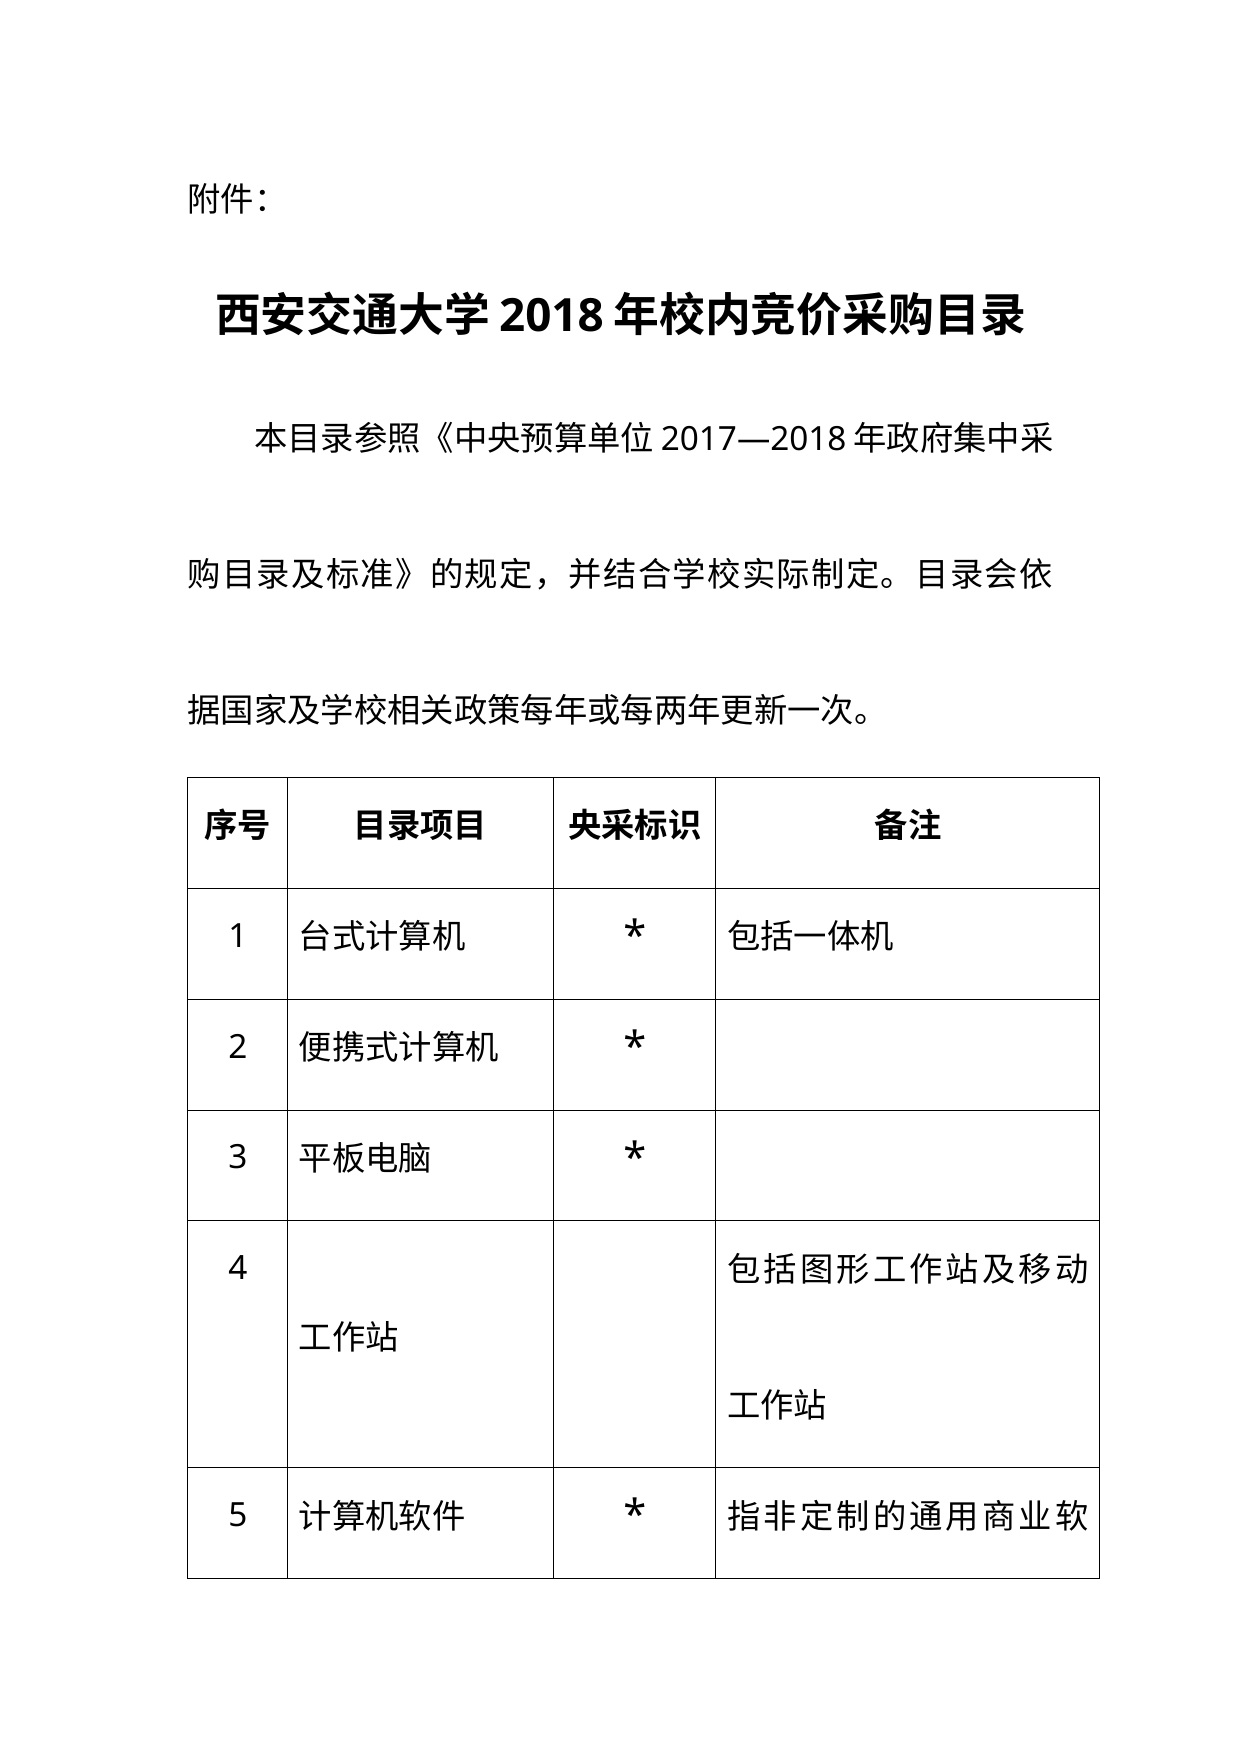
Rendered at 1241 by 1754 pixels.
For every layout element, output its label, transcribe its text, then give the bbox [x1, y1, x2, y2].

table_header 备注 [716, 778, 1099, 888]
text 本目录参照《中央预算单位2017—2018年政府集中采购目录及标准》的规定，并结合学校实际制定。目录会依据国家及学校相关政策每年或每两年更新一次。 [187, 391, 1053, 753]
table_cell * [554, 1468, 715, 1578]
table_cell [554, 1221, 715, 1467]
table_cell 计算机软件 [288, 1468, 553, 1578]
table_cell 5 [188, 1468, 287, 1578]
table_cell 包括一体机 [716, 889, 1099, 999]
table_cell * [554, 1000, 715, 1109]
text 附件： [187, 152, 1053, 243]
table_cell [716, 1111, 1099, 1220]
table_cell 4 [188, 1221, 287, 1467]
table_cell 便携式计算机 [288, 1000, 553, 1109]
table_cell * [554, 1111, 715, 1220]
table_header 目录项目 [288, 778, 553, 888]
table_header 序号 [188, 778, 287, 888]
table_header 央采标识 [554, 778, 715, 888]
table_cell 包括图形工作站及移动工作站 [716, 1221, 1099, 1467]
table_cell 2 [188, 1000, 287, 1109]
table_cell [716, 1468, 1099, 1578]
table_cell 工作站 [288, 1221, 553, 1467]
text 西安交通大学2018年校内竞价采购目录 [187, 267, 1053, 357]
table_cell 3 [188, 1111, 287, 1220]
table_cell 1 [188, 889, 287, 999]
table_cell 台式计算机 [288, 889, 553, 999]
table_cell 平板电脑 [288, 1111, 553, 1220]
table_cell [716, 1000, 1099, 1109]
table_cell * [554, 889, 715, 999]
